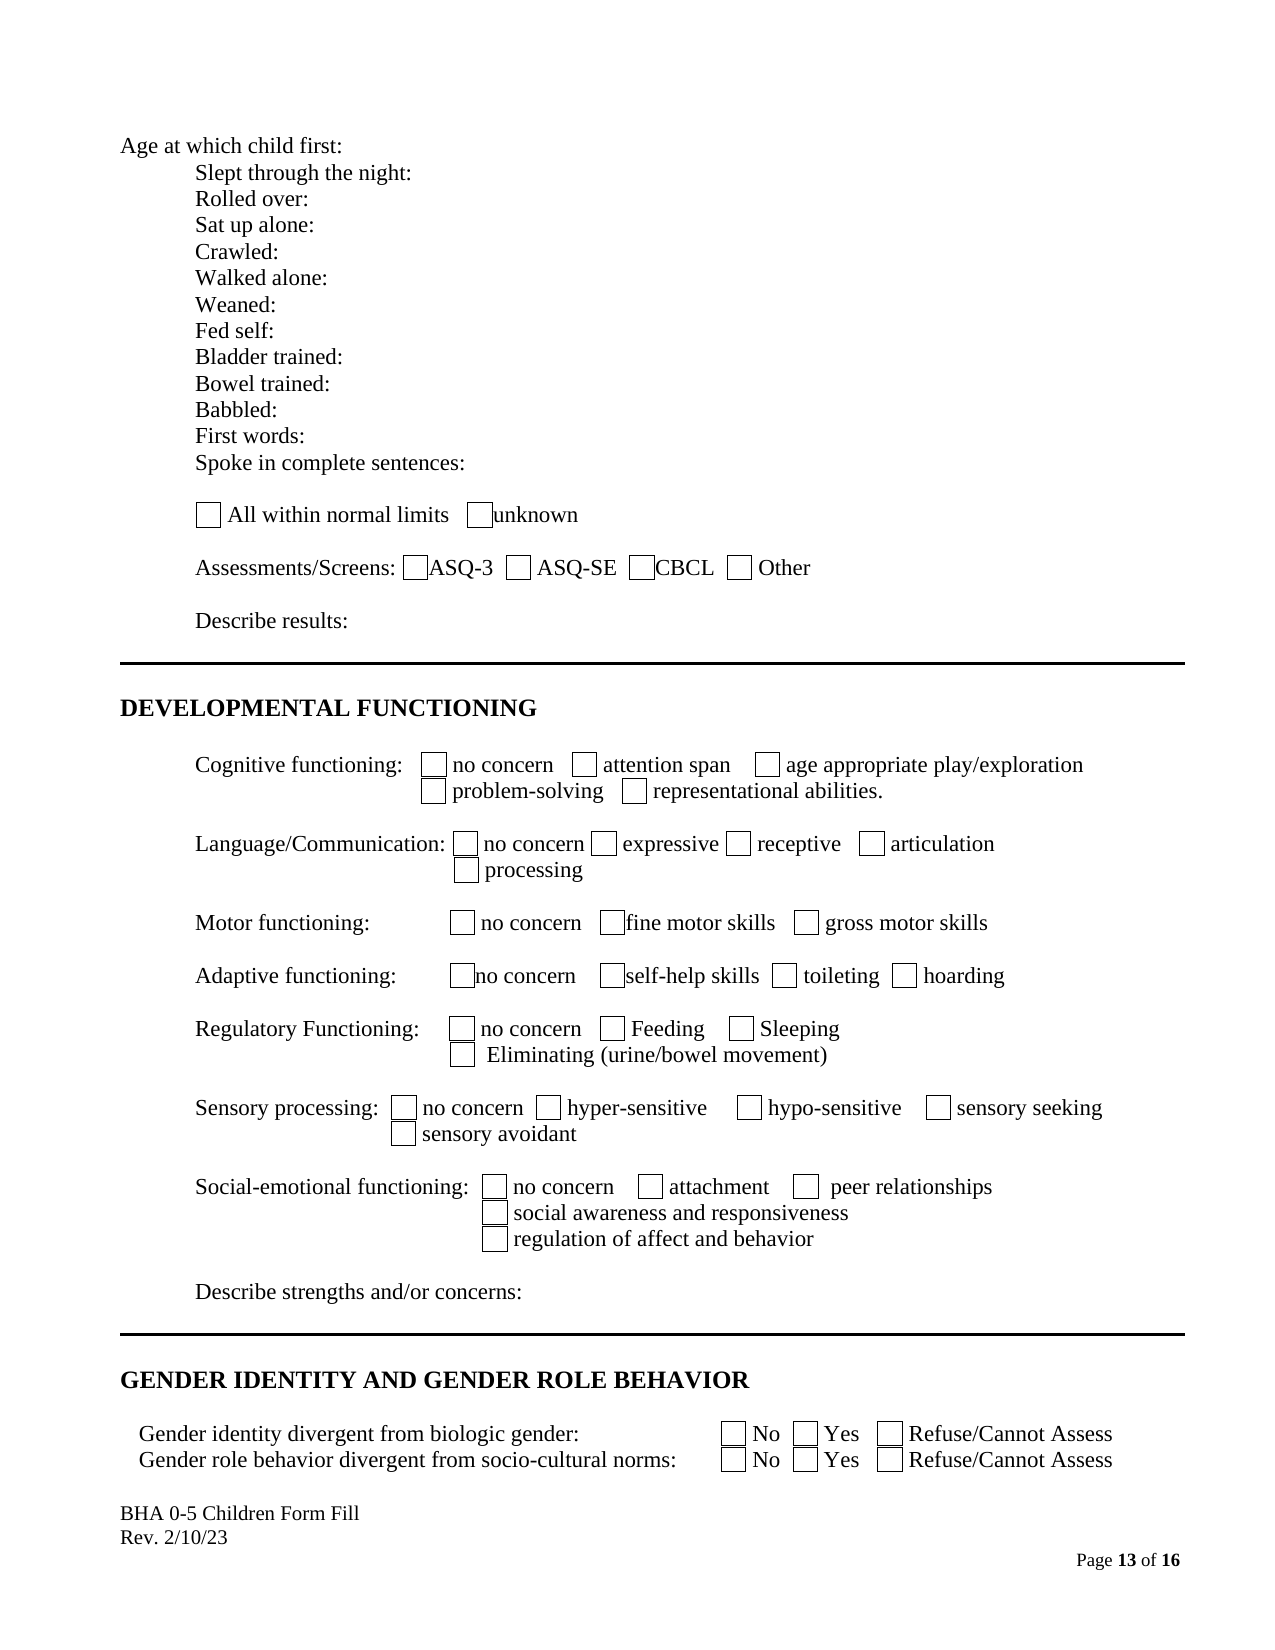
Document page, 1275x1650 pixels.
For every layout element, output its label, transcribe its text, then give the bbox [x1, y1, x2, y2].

text Crawled: [120, 238, 1185, 264]
text Babbled: [195, 396, 1185, 422]
text First words: [195, 422, 1185, 449]
text Social-emotional functioning: no concern attachment peer relationships [195, 1173, 1185, 1199]
text Describe strengths and/or concerns: [120, 1278, 1185, 1304]
text Describe results: [195, 607, 1185, 633]
text Spoke in complete sentences: [195, 449, 1185, 475]
text Weaned: [195, 291, 1185, 317]
text Slept through the night: [195, 159, 1185, 185]
text Regulatory Functioning: no concern Feeding Sleeping [195, 1014, 1185, 1041]
text Bowel trained: [195, 370, 1185, 396]
text Gender role behavior divergent from socio-cultural norms: No Yes Refuse/Cannot Assess [139, 1446, 1185, 1473]
text regulation of affect and behavior [195, 1225, 1185, 1252]
text Rolled over: [195, 185, 1185, 212]
text Fed self: [195, 317, 1185, 343]
text Gender identity divergent from biologic gender: No Yes Refuse/Cannot Assess [139, 1420, 1185, 1446]
text Cognitive functioning: no concern attention span age appropriate play/exploration problem-solving representational abilities. [120, 751, 1185, 804]
text social awareness and responsiveness [195, 1199, 1185, 1225]
text Adaptive functioning: no concern self-help skills toileting hoarding [195, 962, 1185, 988]
text DEVELOPMENTAL FUNCTIONING [120, 693, 1185, 722]
text Bladder trained: [195, 343, 1185, 370]
text Assessments/Screens: ASQ-3 ASQ-SE CBCL Other [195, 554, 1185, 581]
text Sensory processing: no concern hyper-sensitive hypo-sensitive sensory seeking [195, 1094, 1185, 1120]
text sensory avoidant [195, 1120, 1185, 1146]
text Age at which child first: [120, 132, 1185, 159]
text Eliminating (urine/bowel movement) [345, 1041, 1185, 1067]
text Motor functioning: no concern fine motor skills gross motor skills [195, 909, 1185, 936]
text Sat up alone: [195, 212, 1185, 238]
text GENDER IDENTITY AND GENDER ROLE BEHAVIOR [120, 1365, 1185, 1393]
text Walked alone: [195, 264, 1185, 291]
text All within normal limits unknown [195, 501, 1185, 528]
list Language/Communication: no concern expressive receptive articulation [195, 830, 1185, 856]
list processing [195, 856, 1185, 883]
